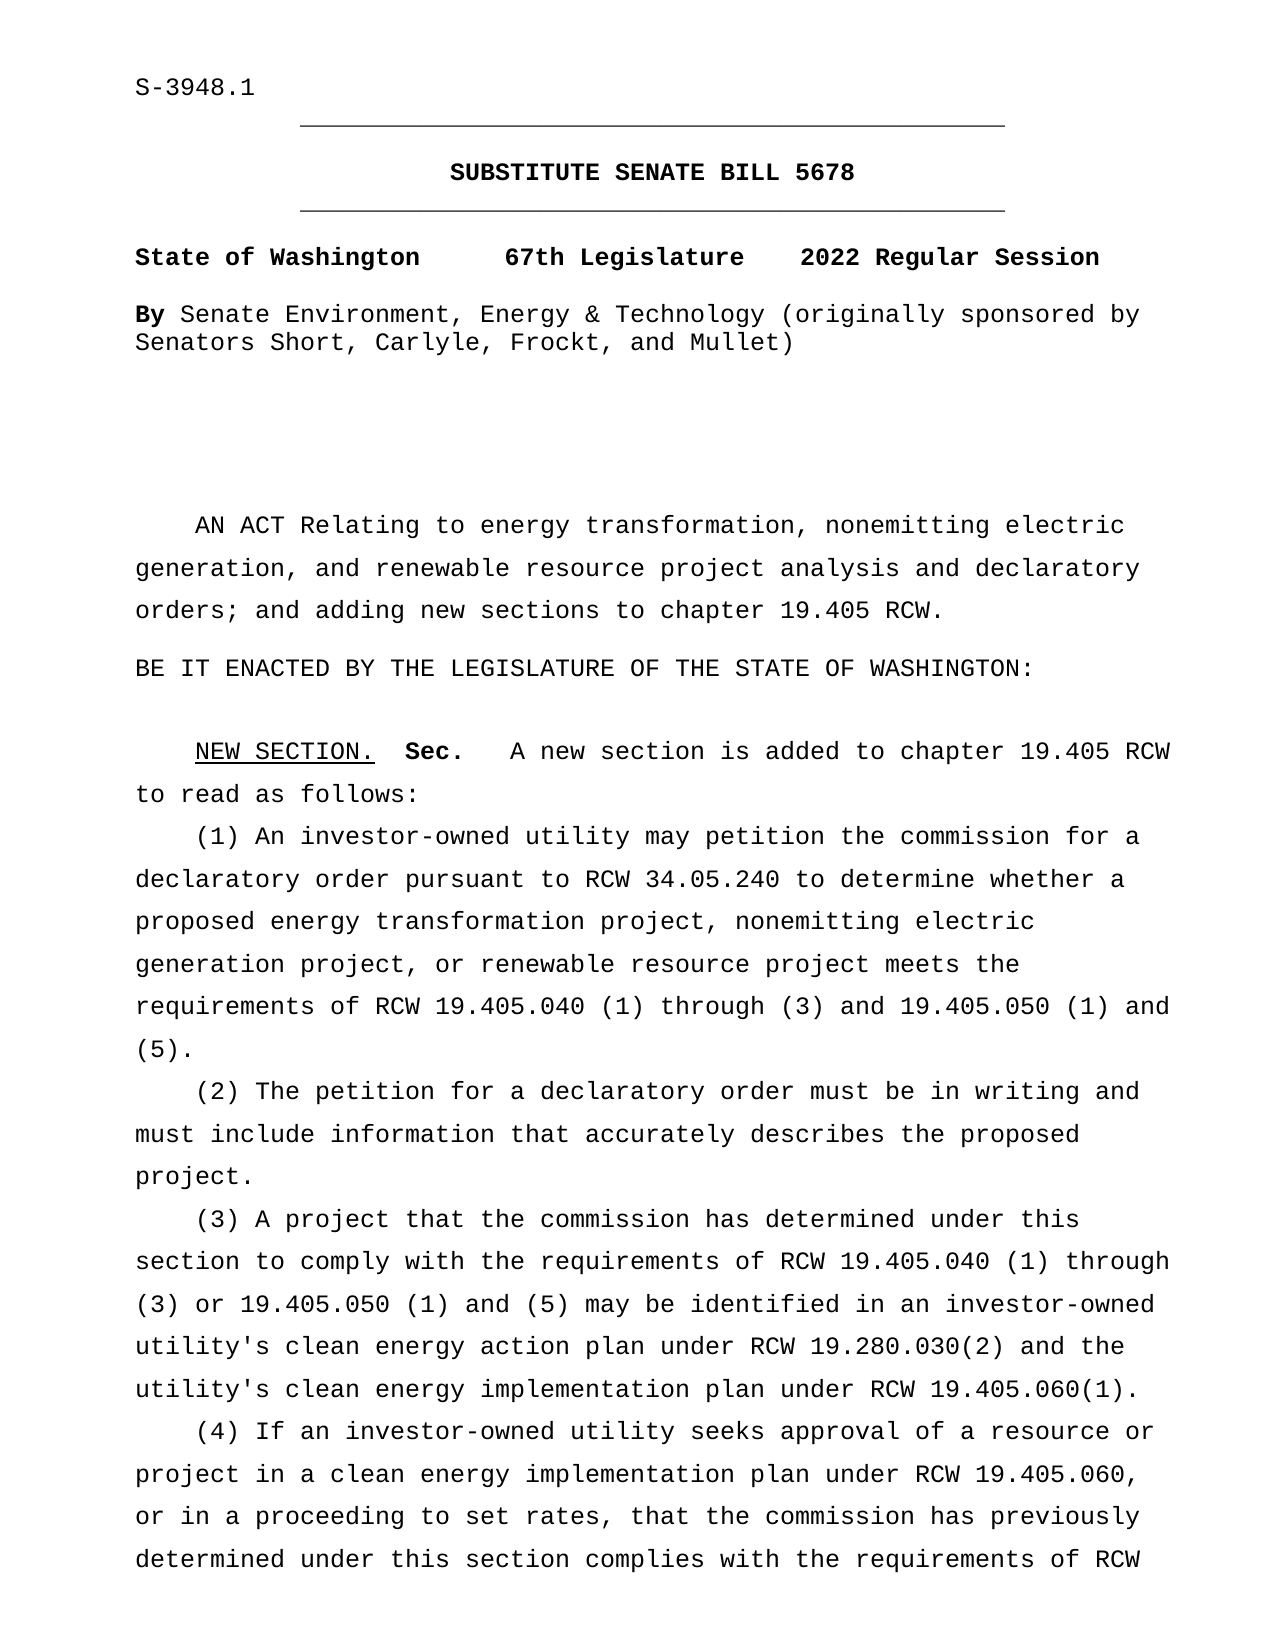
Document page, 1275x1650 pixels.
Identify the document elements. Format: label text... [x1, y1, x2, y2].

text (2) The petition for a declaratory order must be in writing and must include information that accurately describes the proposed project. [135, 1066, 1170, 1193]
text (3) A project that the commission has determined under this section to comply with the requirements of RCW 19.405.040 (1) through (3) or 19.405.050 (1) and (5) may be identified in an investor-owned utility's clean energy action plan under RCW 19.280.030(2) and the utility's clean energy implementation plan under RCW 19.405.060(1). [135, 1193, 1170, 1406]
text _______________________________________________ [135, 103, 1170, 132]
text SUBSTITUTE SENATE BILL 5678 [135, 160, 1170, 188]
text BE IT ENACTED BY THE LEGISLATURE OF THE STATE OF WASHINGTON: [135, 656, 1170, 684]
text (1) An investor-owned utility may petition the commission for a declaratory order pursuant to RCW 34.05.240 to determine whether a proposed energy transformation project, nonemitting electric generation project, or renewable resource project meets the requirements of RCW 19.405.040 (1) through (3) and 19.405.050 (1) and (5). [135, 811, 1170, 1066]
text By Senate Environment, Energy & Technology (originally sponsored by Senators Short, Carlyle, Frockt, and Mullet) [135, 302, 1170, 358]
text _______________________________________________ [135, 188, 1170, 217]
text S-3948.1 [135, 75, 1170, 103]
text AN ACT Relating to energy transformation, nonemitting electric generation, and renewable resource project analysis and declaratory orders; and adding new sections to chapter 19.405 RCW. [135, 500, 1170, 627]
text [135, 1406, 1170, 1576]
text State of Washington 67th Legislature 2022 Regular Session [135, 245, 1170, 273]
text NEW SECTION. Sec. A new section is added to chapter 19.405 RCW to read as follows: [135, 726, 1170, 811]
